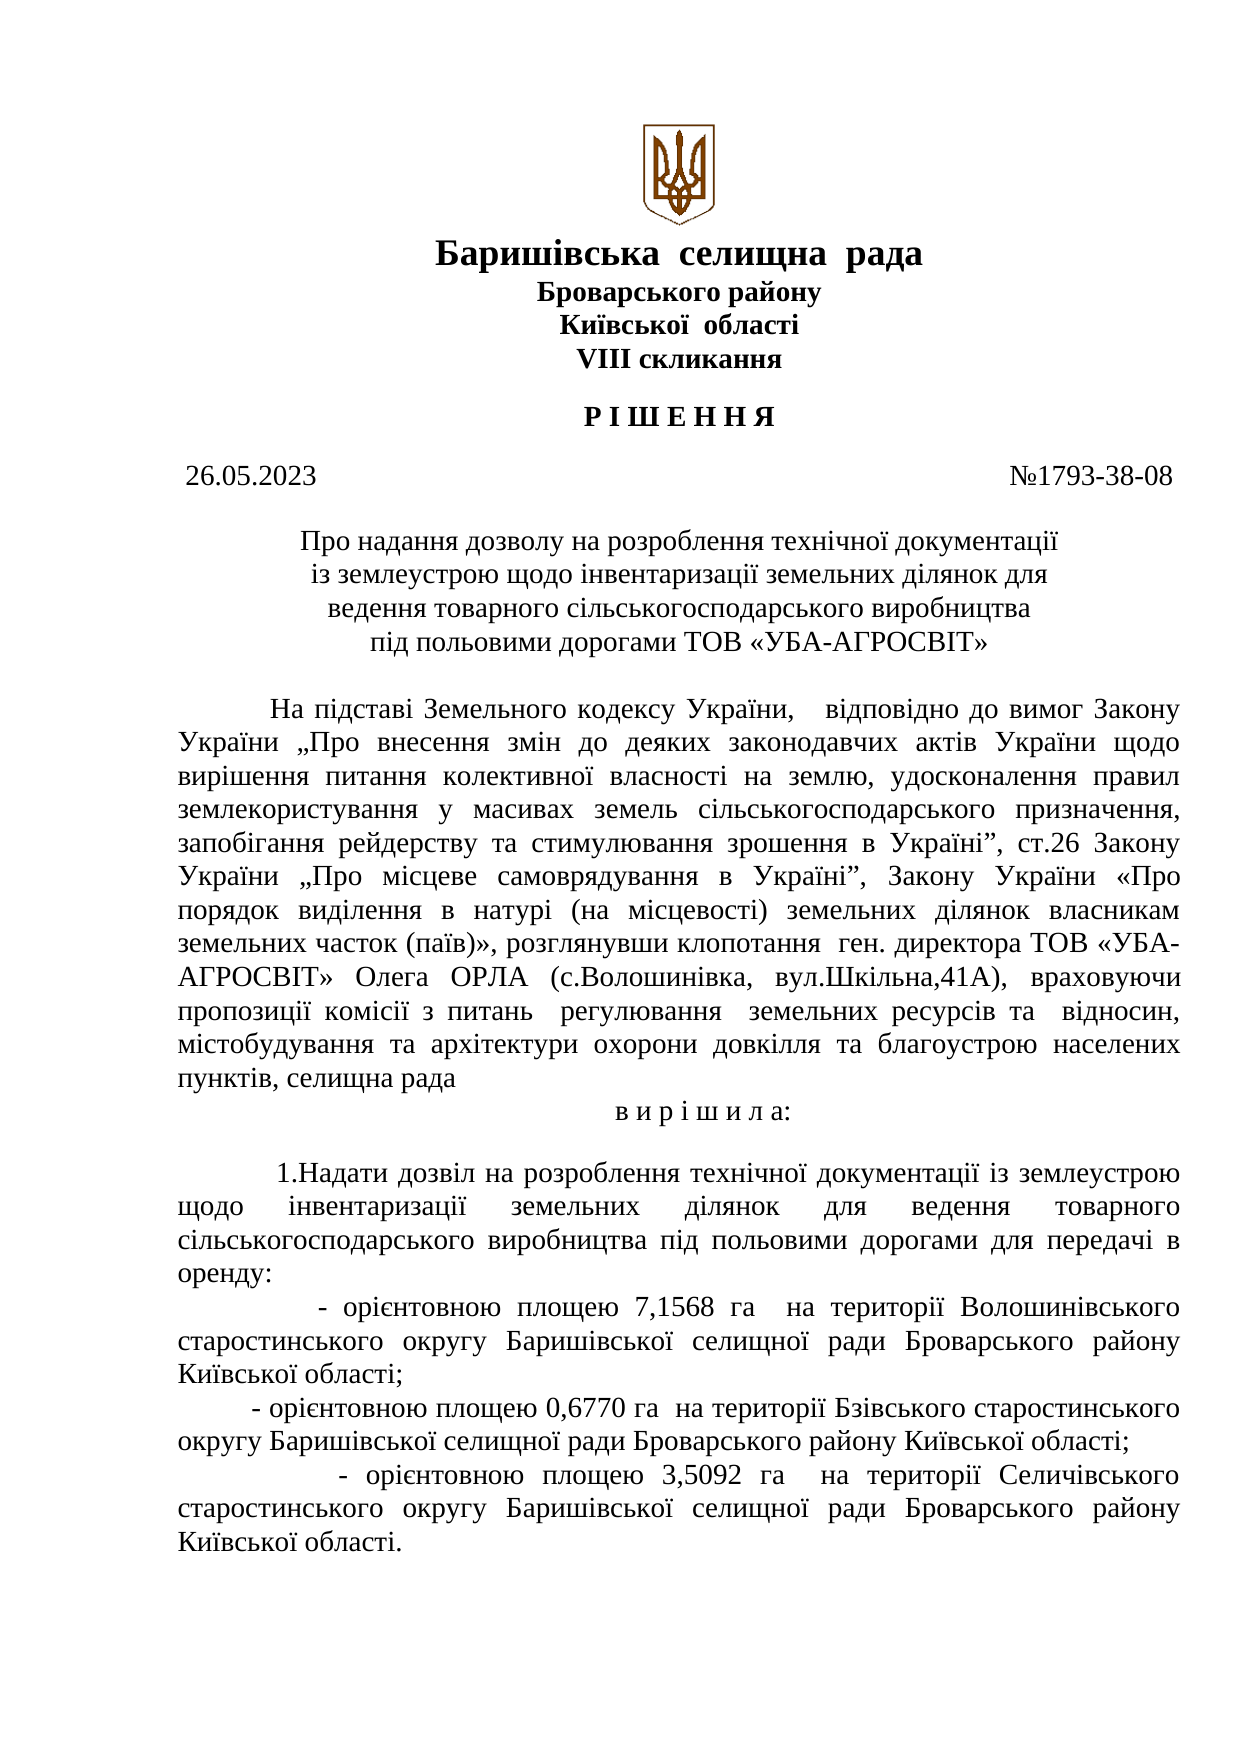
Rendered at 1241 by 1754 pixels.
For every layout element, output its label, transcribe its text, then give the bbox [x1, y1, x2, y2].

text Про надання дозволу на розроблення технічної документації [177, 523, 1181, 557]
text 26.05.2023 №1793-38-08 [177, 458, 1181, 491]
text - орієнтовною площею 7,1568 га на території Волошинівського старостинського округу Баришівської селищної ради Броварського району Київської області; [177, 1289, 1181, 1390]
text VIІI скликання [177, 341, 1181, 374]
text ведення товарного сільськогосподарського виробництва [177, 590, 1181, 624]
text Р І Ш Е Н Н Я [177, 399, 1181, 433]
text - орієнтовною площею 0,6770 га на території Бзівського старостинського округу Баришівської селищної ради Броварського району Київської області; [177, 1390, 1181, 1457]
text 1.Надати дозвіл на розроблення технічної документації із землеустрою щодо інвентаризації земельних ділянок для ведення товарного сільськогосподарського виробництва під польовими дорогами для передачі в оренду: [177, 1155, 1181, 1289]
text під польовими дорогами ТОВ «УБА-АГРОСВІТ» [177, 624, 1181, 657]
text в и р і ш и л а: [177, 1093, 1181, 1127]
picture [637, 118, 722, 231]
text На підставі Земельного кодексу України, відповідно до вимог Закону України „Про внесення змін до деяких законодавчих актів України щодо вирішення питання колективної власності на землю, удосконалення правил землекористування у масивах земель сільськогосподарського призначення, запобігання рейдерству та стимулювання зрошення в Україні”, ст.26 Закону України „Про місцеве самоврядування в Україні”, Закону України «Про порядок виділення в натурі (на місцевості) земельних ділянок власникам земельних часток (паїв)», розглянувши клопотання ген. директора ТОВ «УБА-АГРОСВІТ» Олега ОРЛА (с.Волошинівка, вул.Шкільна,41А), враховуючи пропозиції комісії з питань регулювання земельних ресурсів та відносин, містобудування та архітектури охорони довкілля та благоустрою населених пунктів, селищна рада [177, 691, 1181, 1093]
text Баришівська селищна рада [177, 231, 1181, 274]
subtitle Броварського району [177, 274, 1181, 307]
text - орієнтовною площею 3,5092 га на території Селичівського старостинського округу Баришівської селищної ради Броварського району Київської області. [177, 1457, 1181, 1557]
text Київської області [177, 307, 1181, 341]
text із землеустрою щодо інвентаризації земельних ділянок для [177, 557, 1181, 590]
